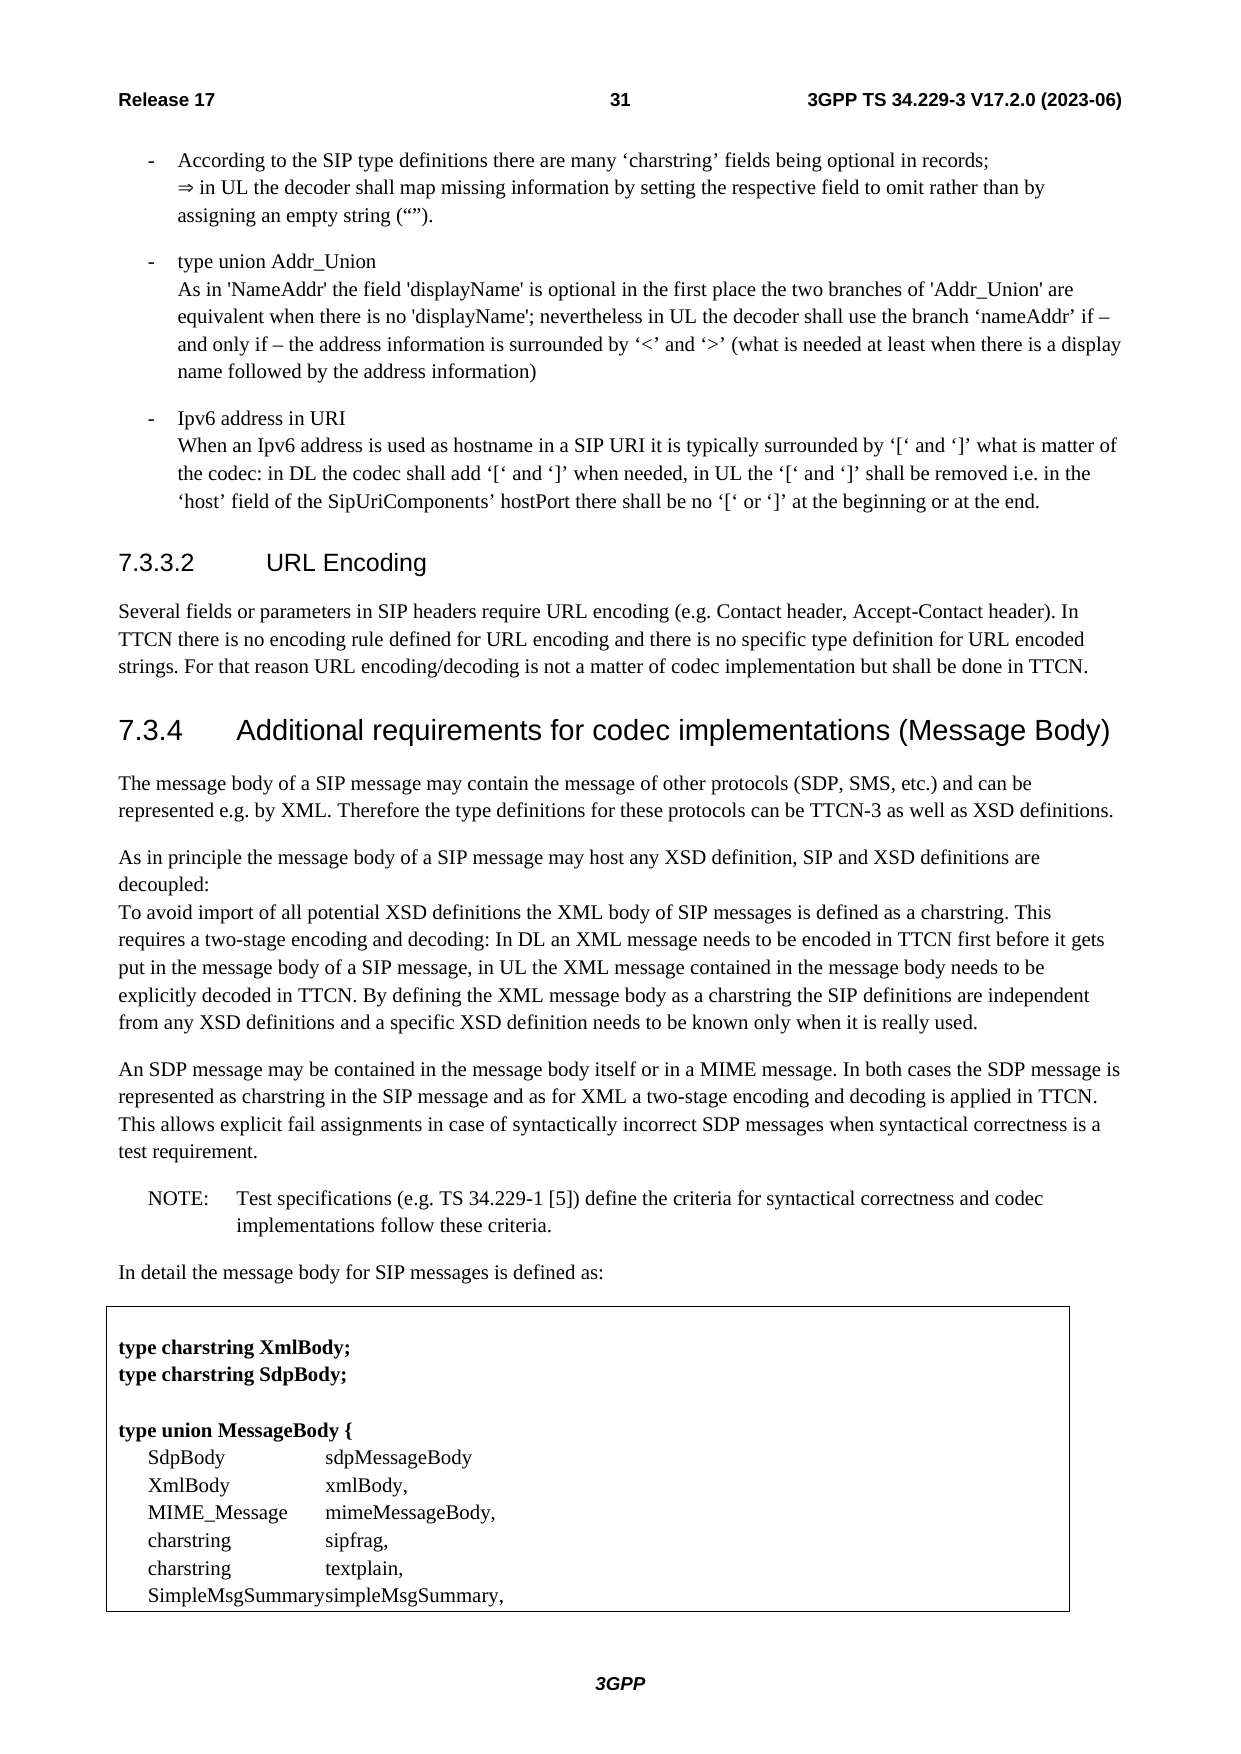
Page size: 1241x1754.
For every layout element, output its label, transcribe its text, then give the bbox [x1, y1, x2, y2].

text Several fields or parameters in SIP headers require URL encoding (e.g. Contact header, Accept-Contact header). In TTCN there is no encoding rule defined for URL encoding and there is no specific type definition for URL encoded strings. For that reason URL encoding/decoding is not a matter of codec implementation but shall be done in TTCN. [118, 599, 1122, 678]
text An SDP message may be contained in the message body itself or in a MIME message. In both cases the SDP message is represented as charstring in the SIP message and as for XML a two-stage encoding and decoding is applied in TTCN. This allows explicit fail assignments in case of syntactically incorrect SDP messages when syntactical correctness is a test requirement. [118, 1057, 1122, 1163]
subtitle 7.3.4 Additional requirements for codec implementations (Message Body) [118, 713, 1122, 747]
text In detail the message body for SIP messages is defined as: [118, 1260, 1122, 1284]
text The message body of a SIP message may contain the message of other protocols (SDP, SMS, etc.) and can be represented e.g. by XML. Therefore the type definitions for these protocols can be TTCN-3 as well as XSD definitions. [118, 771, 1122, 822]
text As in principle the message body of a SIP message may host any XSD definition, SIP and XSD definitions are decoupled: To avoid import of all potential XSD definitions the XML body of SIP messages is defined as a charstring. This requires a two-stage encoding and decoding: In DL an XML message needs to be encoded in TTCN first before it gets put in the message body of a SIP message, in UL the XML message contained in the message body needs to be explicitly decoded in TTCN. By defining the XML message body as a charstring the SIP definitions are independent from any XSD definitions and a specific XSD definition needs to be known only when it is really used. [118, 844, 1122, 1034]
text - According to the SIP type definitions there are many ‘charstring’ fields being optional in records; in UL the decoder shall map missing information by setting the respective field to omit rather than by assigning an empty string (“”). [148, 147, 1122, 227]
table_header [107, 1307, 1069, 1611]
subtitle 7.3.3.2 URL Encoding [118, 547, 1122, 576]
text NOTE: Test specifications (e.g. TS 34.229-1 [5]) define the criteria for syntactical correctness and codec implementations follow these criteria. [148, 1186, 1122, 1237]
text - type union Addr_Union As in 'NameAddr' the field 'displayName' is optional in the first place the two branches of 'Addr_Union' are equivalent when there is no 'displayName'; nevertheless in UL the decoder shall use the branch ‘nameAddr’ if – and only if – the address information is surrounded by ‘<’ and ‘>’ (what is needed at least when there is a display name followed by the address information) [148, 249, 1122, 383]
text - Ipv6 address in URI When an Ipv6 address is used as hostname in a SIP URI it is typically surrounded by ‘[‘ and ‘]’ what is matter of the codec: in DL the codec shall add ‘[‘ and ‘]’ when needed, in UL the ‘[‘ and ‘]’ shall be removed i.e. in the ‘host’ field of the SipUriComponents’ hostPort there shall be no ‘[‘ or ‘]’ at the beginning or at the end. [148, 406, 1122, 513]
